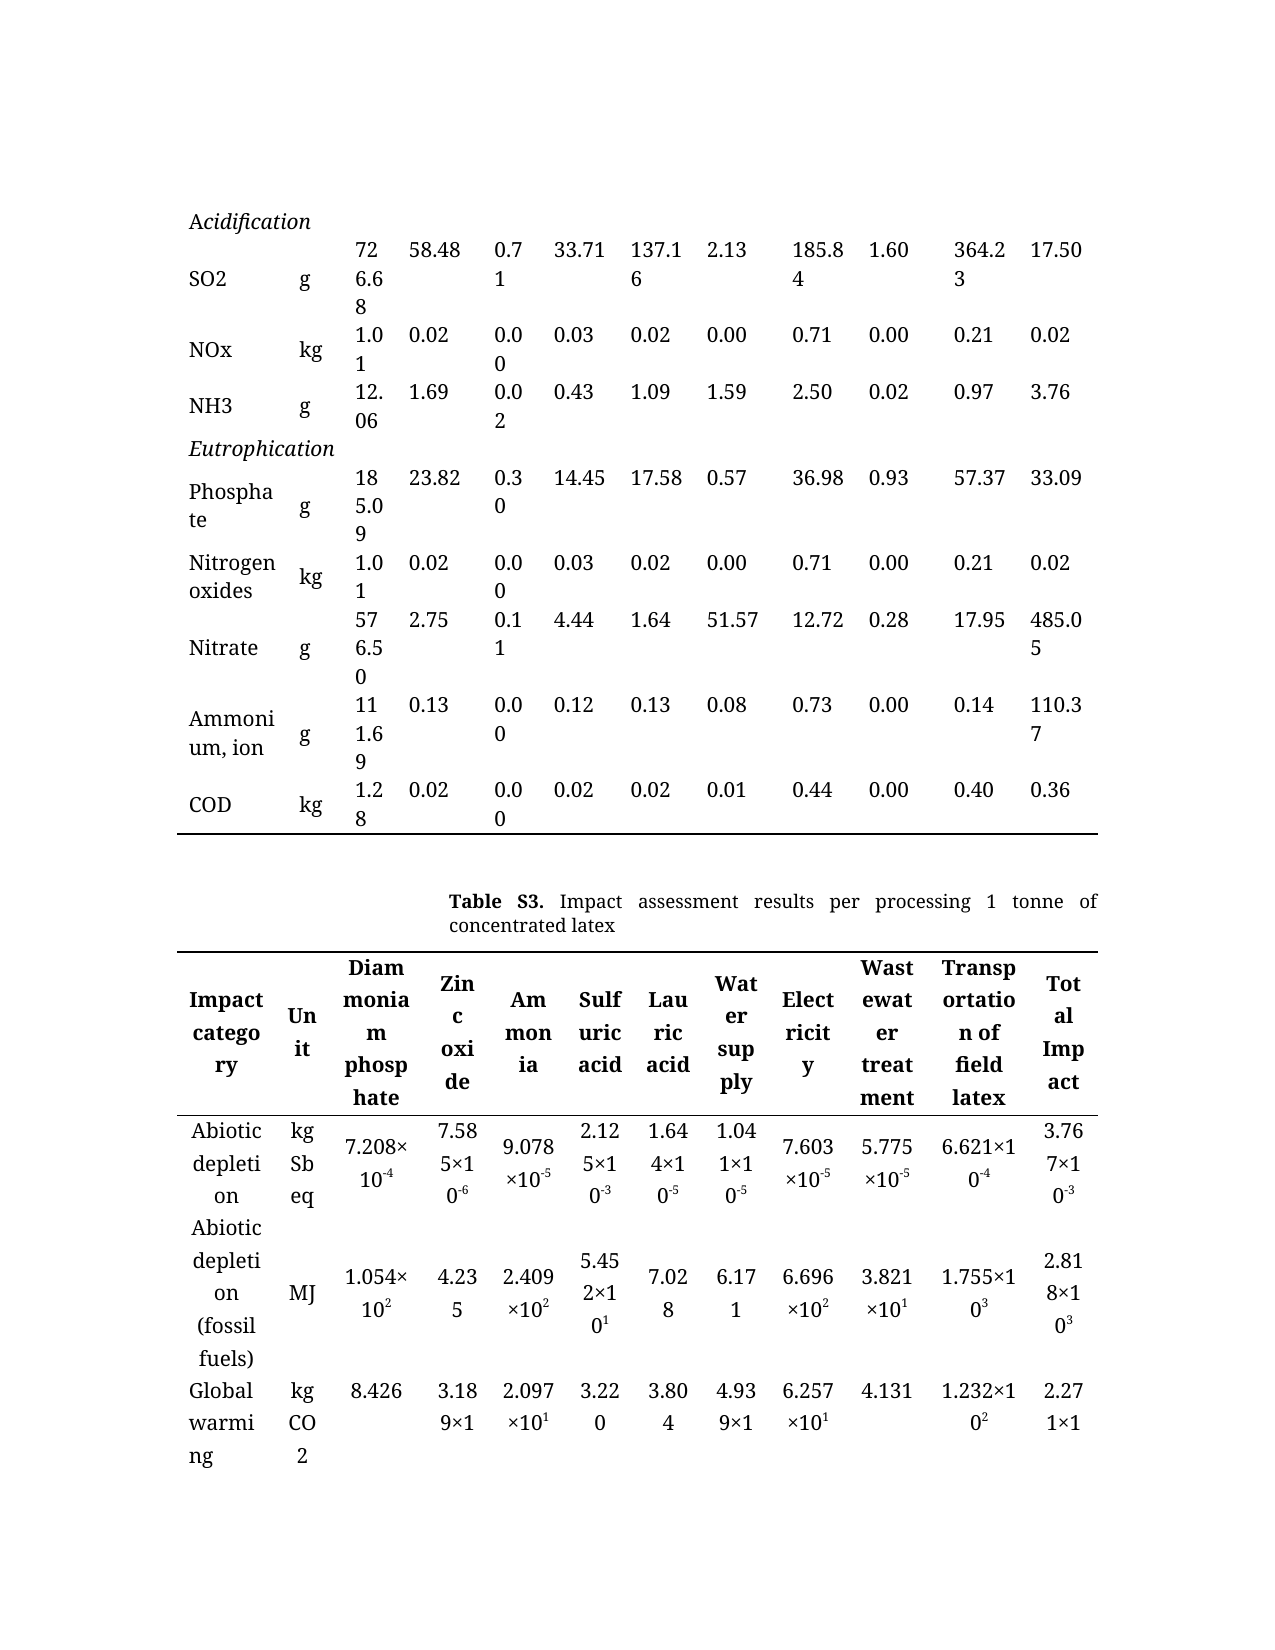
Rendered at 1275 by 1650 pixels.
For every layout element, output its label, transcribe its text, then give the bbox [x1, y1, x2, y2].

table_header Lauric acid [634, 953, 702, 1115]
table_cell 7.603×10-5 [770, 1116, 845, 1213]
table_cell 185.84 [781, 235, 857, 321]
table_cell 0.02 [619, 321, 695, 377]
table_cell 6.171 [702, 1213, 770, 1376]
table_header Water supply [702, 953, 770, 1115]
table_cell 1.09 [619, 378, 695, 434]
table_cell 0.00 [857, 548, 942, 605]
table_cell 5.775×10-5 [845, 1116, 929, 1213]
table_cell 7.585×10-6 [424, 1116, 491, 1213]
table_cell 12.72 [781, 605, 857, 690]
table_cell 4.131 [845, 1376, 929, 1469]
table_cell 0.43 [543, 378, 619, 434]
table_cell 23.82 [398, 463, 483, 548]
table_cell Abiotic depletion (fossil fuels) [177, 1213, 275, 1376]
table_cell 1.28 [344, 776, 397, 832]
table_cell 2.125×10-3 [566, 1116, 634, 1213]
table_header Transportation of field latex [929, 953, 1029, 1115]
table_cell 1.232×102 [929, 1376, 1029, 1469]
table_cell 57.37 [943, 463, 1019, 548]
table_cell 0.02 [543, 776, 619, 832]
table_cell Nitrogen oxides [177, 548, 288, 605]
table_cell Nitrate [177, 605, 288, 690]
table_cell Phosphate [177, 463, 288, 548]
table_cell 0.02 [857, 378, 942, 434]
table_cell Ammonium, ion [177, 690, 288, 776]
table_cell 7.028 [634, 1213, 702, 1376]
table_cell 0.00 [695, 548, 781, 605]
table_cell 2.271×102 [1029, 1376, 1098, 1469]
table_header Diammoniam phosphate [329, 953, 423, 1115]
table_cell NH3 [177, 378, 288, 434]
table_cell 1.64 [619, 605, 695, 690]
table_cell 110.37 [1019, 690, 1098, 776]
table_cell 0.08 [695, 690, 781, 776]
table_cell 2.75 [398, 605, 483, 690]
table_cell 2.50 [781, 378, 857, 434]
table_cell 0.71 [781, 321, 857, 377]
table_cell 3.189×10-1 [424, 1376, 491, 1469]
text Table S3. Impact assessment results per processing 1 tonne of concentrated latex [449, 890, 1098, 938]
table_cell 7.208×10-4 [329, 1116, 423, 1213]
table_cell 0.57 [695, 463, 781, 548]
table_cell 1.59 [695, 378, 781, 434]
table_cell 0.14 [943, 690, 1019, 776]
table_cell 0.93 [857, 463, 942, 548]
table_cell 0.02 [398, 548, 483, 605]
table_cell Acidification [177, 207, 1098, 235]
table_cell 364.23 [943, 235, 1019, 321]
table_cell kg CO2 eq [275, 1376, 329, 1469]
table_cell 6.621×10-4 [929, 1116, 1029, 1213]
table_cell 1.041×10-5 [702, 1116, 770, 1213]
table_header Unit [275, 953, 329, 1115]
table_cell MJ [275, 1213, 329, 1376]
table_cell 0.97 [943, 378, 1019, 434]
table_cell 9.078×10-5 [491, 1116, 566, 1213]
table_cell 4.44 [543, 605, 619, 690]
table_cell 12.06 [344, 378, 397, 434]
table_cell 33.71 [543, 235, 619, 321]
table_cell 0.02 [483, 378, 542, 434]
table_cell 0.00 [857, 690, 942, 776]
table_cell 2.818×103 [1029, 1213, 1098, 1376]
table_cell 1.01 [344, 321, 397, 377]
table_cell 8.426 [329, 1376, 423, 1469]
table_cell g [288, 605, 343, 690]
table_cell 0.71 [781, 548, 857, 605]
table_cell 1.755×103 [929, 1213, 1029, 1376]
table_cell 2.409×102 [491, 1213, 566, 1376]
table_cell 0.00 [857, 776, 942, 832]
table_cell 1.054×102 [329, 1213, 423, 1376]
table_cell 0.00 [483, 690, 542, 776]
table_cell kg [288, 776, 343, 832]
table_cell 0.02 [1019, 548, 1098, 605]
table_cell 111.69 [344, 690, 397, 776]
table_cell 2.13 [695, 235, 781, 321]
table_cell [177, 1376, 275, 1469]
table_cell 1.60 [857, 235, 942, 321]
table_cell 0.40 [943, 776, 1019, 832]
table_header Wastewater treatment [845, 953, 929, 1115]
table_cell 1.69 [398, 378, 483, 434]
table_cell 0.00 [483, 321, 542, 377]
table_cell 17.50 [1019, 235, 1098, 321]
table_cell 0.13 [619, 690, 695, 776]
table_cell Abiotic depletion [177, 1116, 275, 1213]
table_cell 5.452×101 [566, 1213, 634, 1376]
table_cell 0.73 [781, 690, 857, 776]
table_cell 33.09 [1019, 463, 1098, 548]
table_cell 51.57 [695, 605, 781, 690]
table_header Sulfuric acid [566, 953, 634, 1115]
table_cell 0.21 [943, 548, 1019, 605]
table_cell g [288, 463, 343, 548]
table_cell 0.02 [1019, 321, 1098, 377]
table_cell 17.95 [943, 605, 1019, 690]
table_cell 6.696×102 [770, 1213, 845, 1376]
table_cell 36.98 [781, 463, 857, 548]
table_cell Eutrophication [177, 434, 1098, 463]
table_cell 0.02 [398, 776, 483, 832]
table_cell 0.02 [619, 776, 695, 832]
table_cell 0.36 [1019, 776, 1098, 832]
table_cell 6.257×101 [770, 1376, 845, 1469]
table_cell 0.00 [483, 548, 542, 605]
table_cell 17.58 [619, 463, 695, 548]
table_cell 3.220 [566, 1376, 634, 1469]
table_cell 14.45 [543, 463, 619, 548]
table_cell 1.01 [344, 548, 397, 605]
table_header Zinc oxide [424, 953, 491, 1115]
table_cell 0.02 [398, 321, 483, 377]
table_cell 0.44 [781, 776, 857, 832]
table_cell g [288, 235, 343, 321]
table_header Ammonia [491, 953, 566, 1115]
table_cell COD [177, 776, 288, 832]
table_cell 0.03 [543, 321, 619, 377]
table_cell 0.13 [398, 690, 483, 776]
table_cell 0.71 [483, 235, 542, 321]
table_cell g [288, 378, 343, 434]
table_cell 485.05 [1019, 605, 1098, 690]
table_cell NOx [177, 321, 288, 377]
table_header Electricity [770, 953, 845, 1115]
table_cell kg [288, 321, 343, 377]
table_header Impact category [177, 953, 275, 1115]
table_cell 3.76 [1019, 378, 1098, 434]
table_cell 3.804 [634, 1376, 702, 1469]
table_cell 0.12 [543, 690, 619, 776]
table_cell kg [288, 548, 343, 605]
table_cell 576.50 [344, 605, 397, 690]
table_cell 0.30 [483, 463, 542, 548]
table_cell 0.00 [695, 321, 781, 377]
table_cell 137.16 [619, 235, 695, 321]
table_cell 0.11 [483, 605, 542, 690]
table_cell 0.03 [543, 548, 619, 605]
table_cell 0.28 [857, 605, 942, 690]
table_cell SO2 [177, 235, 288, 321]
table_cell g [288, 690, 343, 776]
table_cell 4.939×101 [702, 1376, 770, 1469]
table_cell 2.097×101 [491, 1376, 566, 1469]
table_cell 0.00 [483, 776, 542, 832]
table_cell 4.235 [424, 1213, 491, 1376]
table_cell 185.09 [344, 463, 397, 548]
table_cell 1.644×10-5 [634, 1116, 702, 1213]
table_cell 0.02 [619, 548, 695, 605]
table_cell 726.68 [344, 235, 397, 321]
table_header Total Impact [1029, 953, 1098, 1115]
table_cell 58.48 [398, 235, 483, 321]
table_cell 0.21 [943, 321, 1019, 377]
table_cell 3.821×101 [845, 1213, 929, 1376]
table_cell 3.767×10-3 [1029, 1116, 1098, 1213]
table_cell kg Sb eq [275, 1116, 329, 1213]
table_cell 0.00 [857, 321, 942, 377]
table_cell 0.01 [695, 776, 781, 832]
